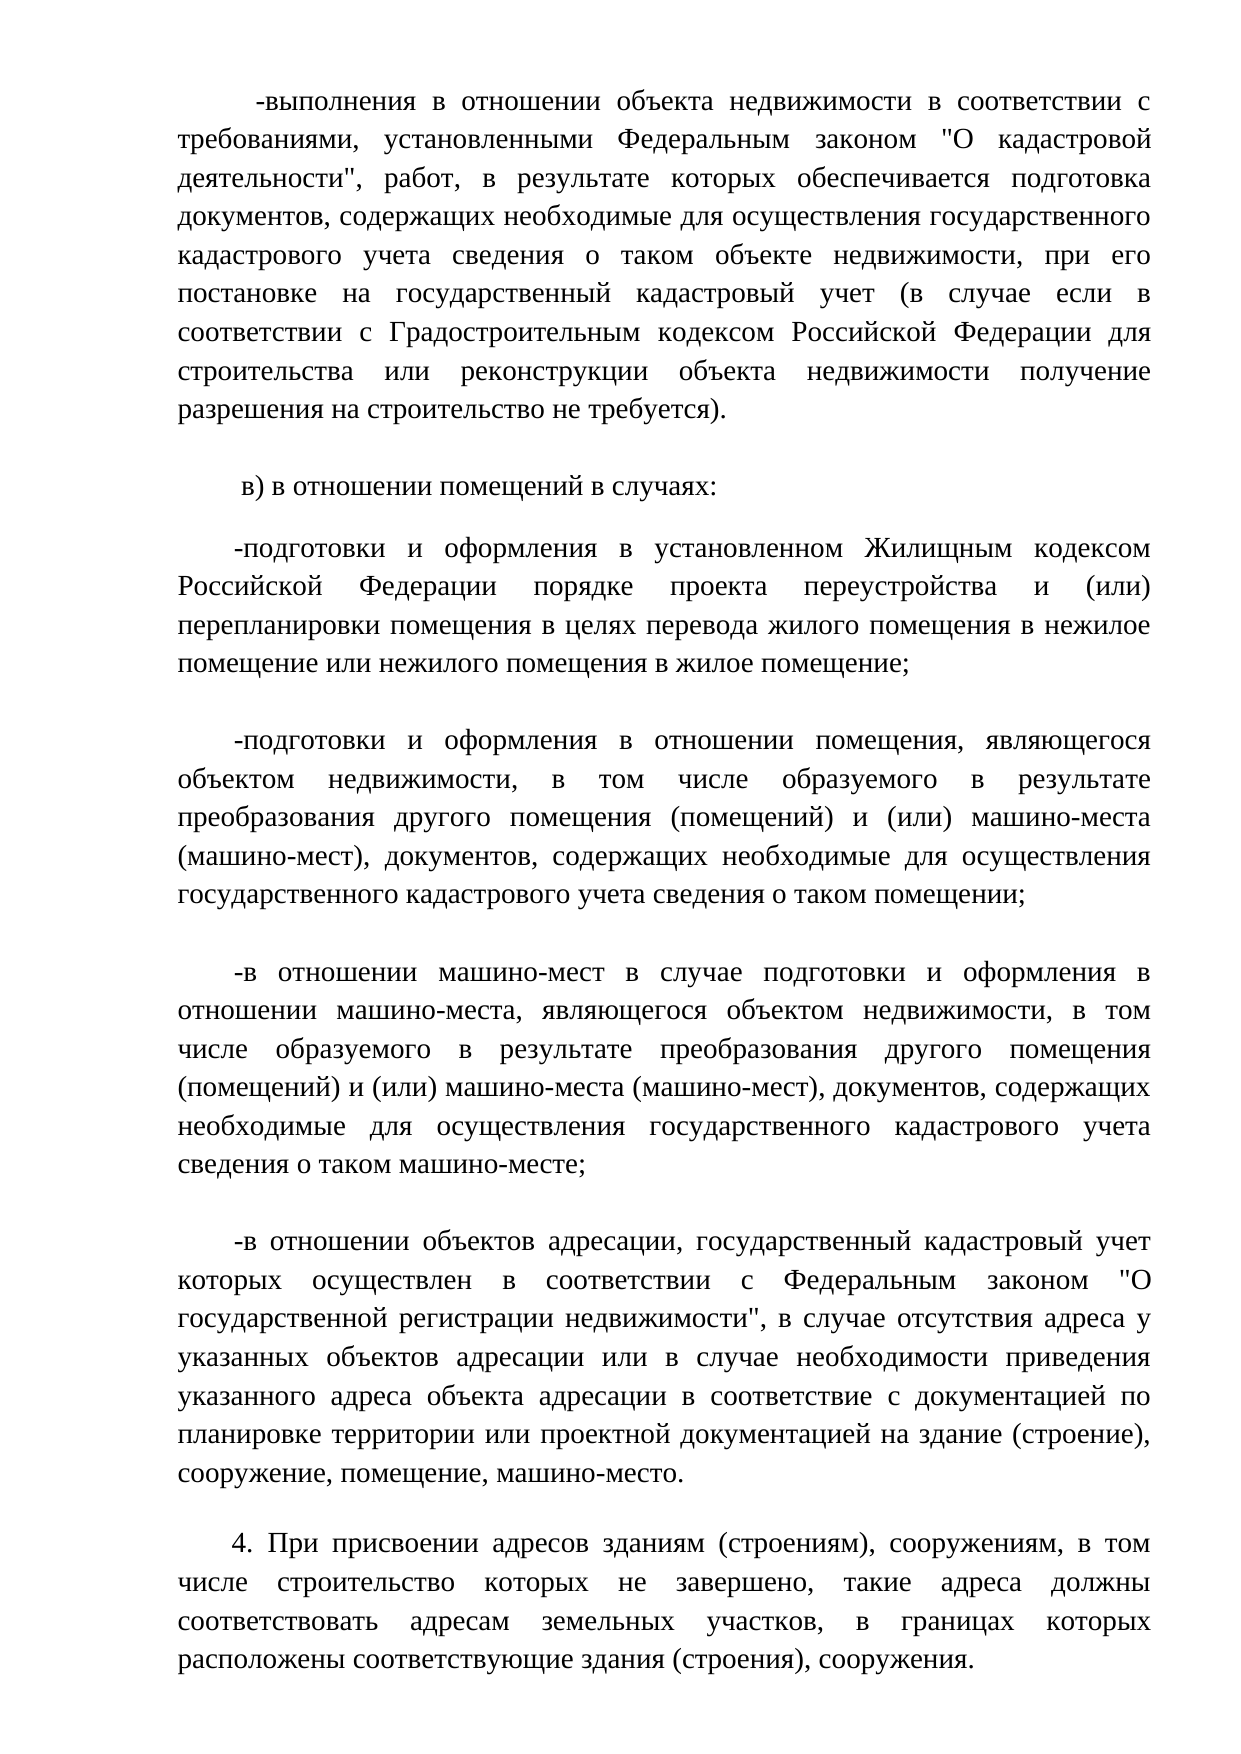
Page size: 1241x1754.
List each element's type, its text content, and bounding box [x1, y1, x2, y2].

text -выполнения в отношении объекта недвижимости в соответствии с требованиями, установленными Федеральным законом "О кадастровой деятельности", работ, в результате которых обеспечивается подготовка документов, содержащих необходимые для осуществления государственного кадастрового учета сведения о таком объекте недвижимости, при его постановке на государственный кадастровый учет (в случае если в соответствии с Градостроительным кодексом Российской Федерации для строительства или реконструкции объекта недвижимости получение разрешения на строительство не требуется). [177, 83, 1152, 425]
text 4. При присвоении адресов зданиям (строениям), сооружениям, в том числе строительство которых не завершено, такие адреса должны соответствовать адресам земельных участков, в границах которых расположены соответствующие здания (строения), сооружения. [177, 1526, 1152, 1675]
text в) в отношении помещений в случаях: [177, 468, 1152, 502]
text -в отношении машино-мест в случае подготовки и оформления в отношении машино-места, являющегося объектом недвижимости, в том числе образуемого в результате преобразования другого помещения (помещений) и (или) машино-места (машино-мест), документов, содержащих необходимые для осуществления государственного кадастрового учета сведения о таком машино-месте; [177, 954, 1152, 1180]
text -подготовки и оформления в установленном Жилищным кодексом Российской Федерации порядке проекта переустройства и (или) перепланировки помещения в целях перевода жилого помещения в нежилое помещение или нежилого помещения в жилое помещение; [177, 530, 1152, 679]
text -подготовки и оформления в отношении помещения, являющегося объектом недвижимости, в том числе образуемого в результате преобразования другого помещения (помещений) и (или) машино-места (машино-мест), документов, содержащих необходимые для осуществления государственного кадастрового учета сведения о таком помещении; [177, 722, 1152, 910]
text -в отношении объектов адресации, государственный кадастровый учет которых осуществлен в соответствии с Федеральным законом "О государственной регистрации недвижимости", в случае отсутствия адреса у указанных объектов адресации или в случае необходимости приведения указанного адреса объекта адресации в соответствие с документацией по планировке территории или проектной документацией на здание (строение), сооружение, помещение, машино-место. [177, 1223, 1152, 1488]
